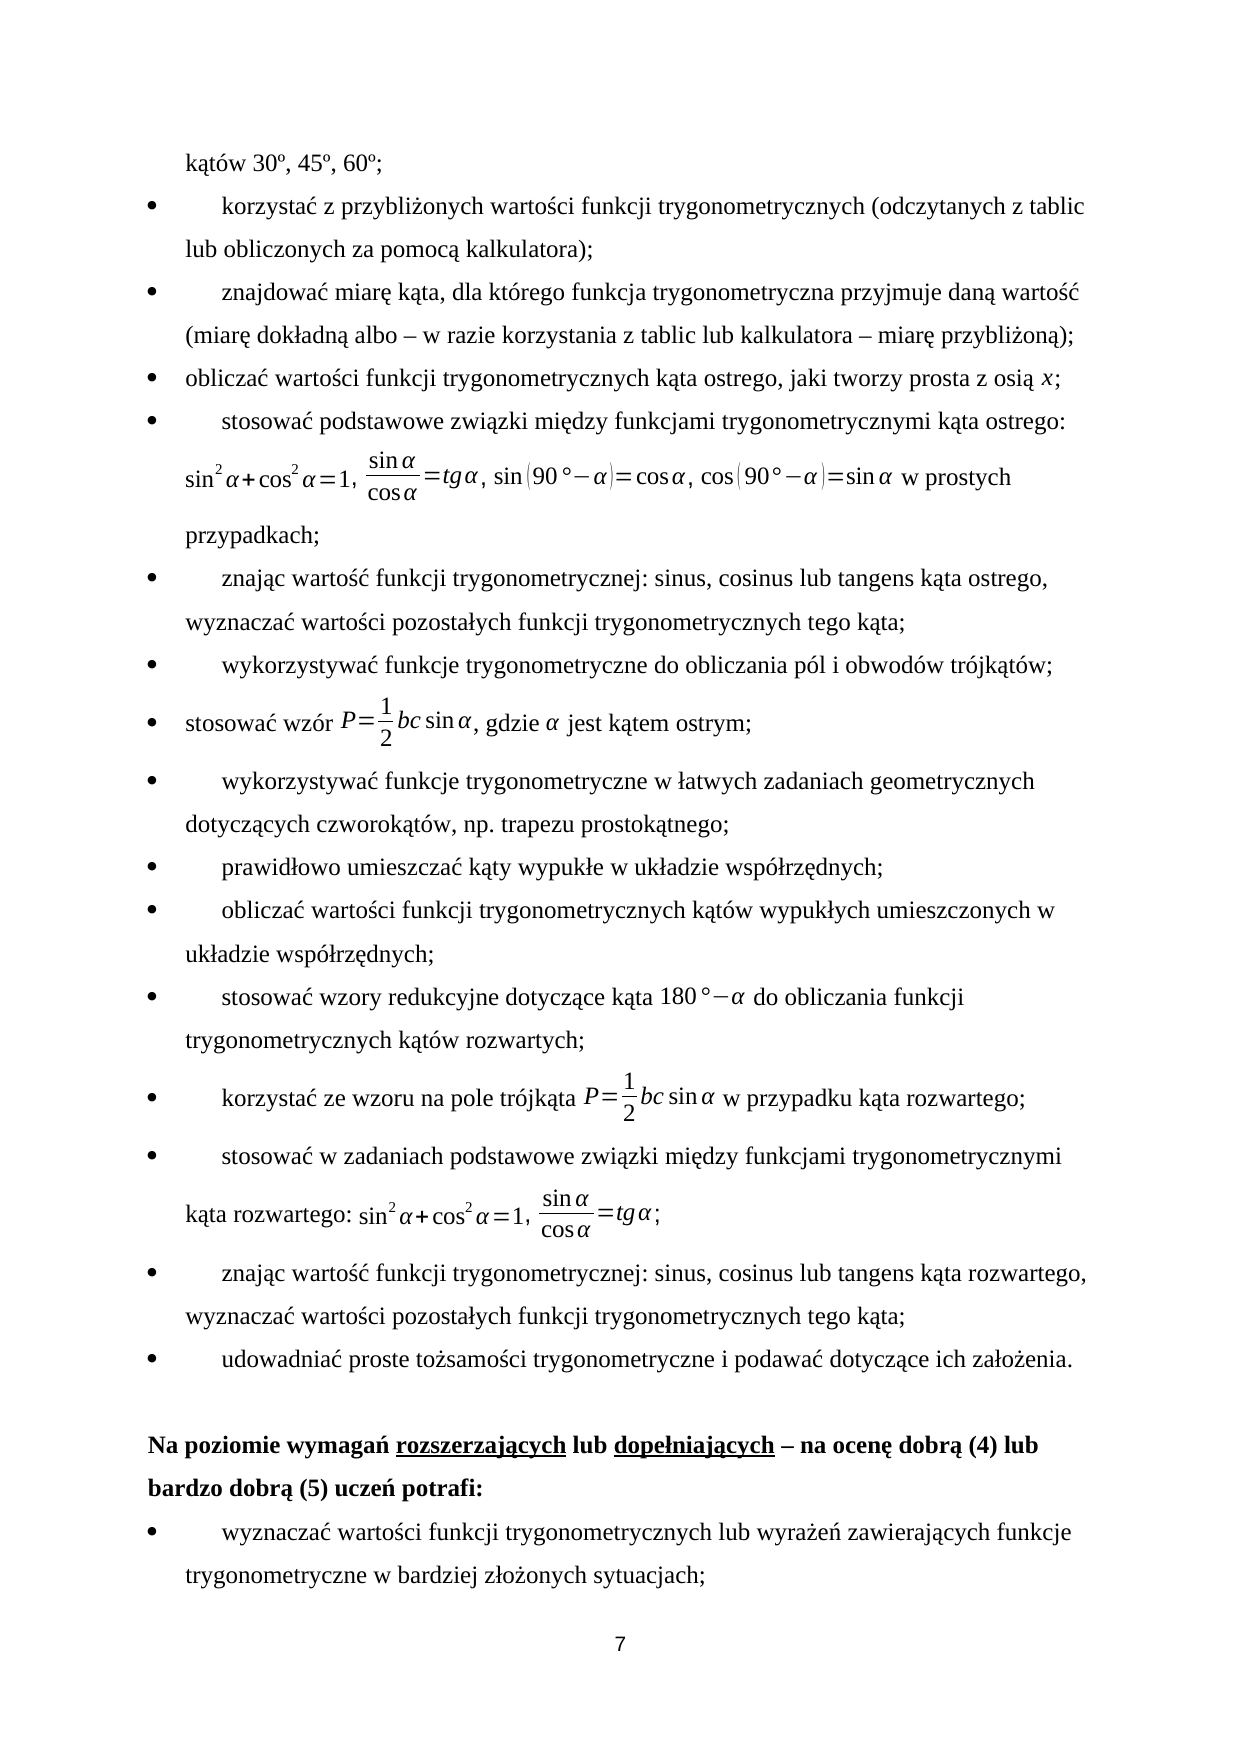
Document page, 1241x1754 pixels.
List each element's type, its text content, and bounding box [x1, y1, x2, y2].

list obliczać wartości funkcji trygonometrycznych kątów wypukłych umieszczonych w układzie współrzędnych; [148, 896, 1093, 967]
list stosować wzory redukcyjne dotyczące kąta do obliczania funkcji trygonometrycznych kątów rozwartych; [148, 982, 1093, 1054]
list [148, 148, 1093, 176]
list korzystać z przybliżonych wartości funkcji trygonometrycznych (odczytanych z tablic lub obliczonych za pomocą kalkulatora); [148, 191, 1093, 263]
list znając wartość funkcji trygonometrycznej: sinus, cosinus lub tangens kąta rozwartego, wyznaczać wartości pozostałych funkcji trygonometrycznych tego kąta; [148, 1258, 1093, 1330]
list wykorzystywać funkcje trygonometryczne w łatwych zadaniach geometrycznych dotyczących czworokątów, np. trapezu prostokątnego; [148, 766, 1093, 838]
list korzystać ze wzoru na pole trójkąta w przypadku kąta rozwartego; [148, 1068, 1093, 1127]
list obliczać wartości funkcji trygonometrycznych kąta ostrego, jaki tworzy prosta z osią ; [148, 363, 1093, 392]
list stosować wzór , gdzie jest kątem ostrym; [148, 693, 1093, 752]
list udowadniać proste tożsamości trygonometryczne i podawać dotyczące ich założenia. [148, 1344, 1093, 1373]
list wykorzystywać funkcje trygonometryczne do obliczania pól i obwodów trójkątów; [148, 650, 1093, 678]
list stosować w zadaniach podstawowe związki między funkcjami trygonometrycznymi kąta rozwartego: , ; [148, 1141, 1093, 1243]
list prawidłowo umieszczać kąty wypukłe w układzie współrzędnych; [148, 852, 1093, 881]
list stosować podstawowe związki między funkcjami trygonometrycznymi kąta ostrego: , , , w prostych przypadkach; [148, 406, 1093, 549]
list znając wartość funkcji trygonometrycznej: sinus, cosinus lub tangens kąta ostrego, wyznaczać wartości pozostałych funkcji trygonometrycznych tego kąta; [148, 563, 1093, 635]
list wyznaczać wartości funkcji trygonometrycznych lub wyrażeń zawierających funkcje trygonometryczne w bardziej złożonych sytuacjach; [148, 1517, 1093, 1588]
list znajdować miarę kąta, dla którego funkcja trygonometryczna przyjmuje daną wartość (miarę dokładną albo – w razie korzystania z tablic lub kalkulatora – miarę przybliżoną); [148, 277, 1093, 349]
text Na poziomie wymagań rozszerzających lub dopełniających – na ocenę dobrą (4) lub bardzo dobrą (5) uczeń potrafi: [148, 1430, 1093, 1502]
